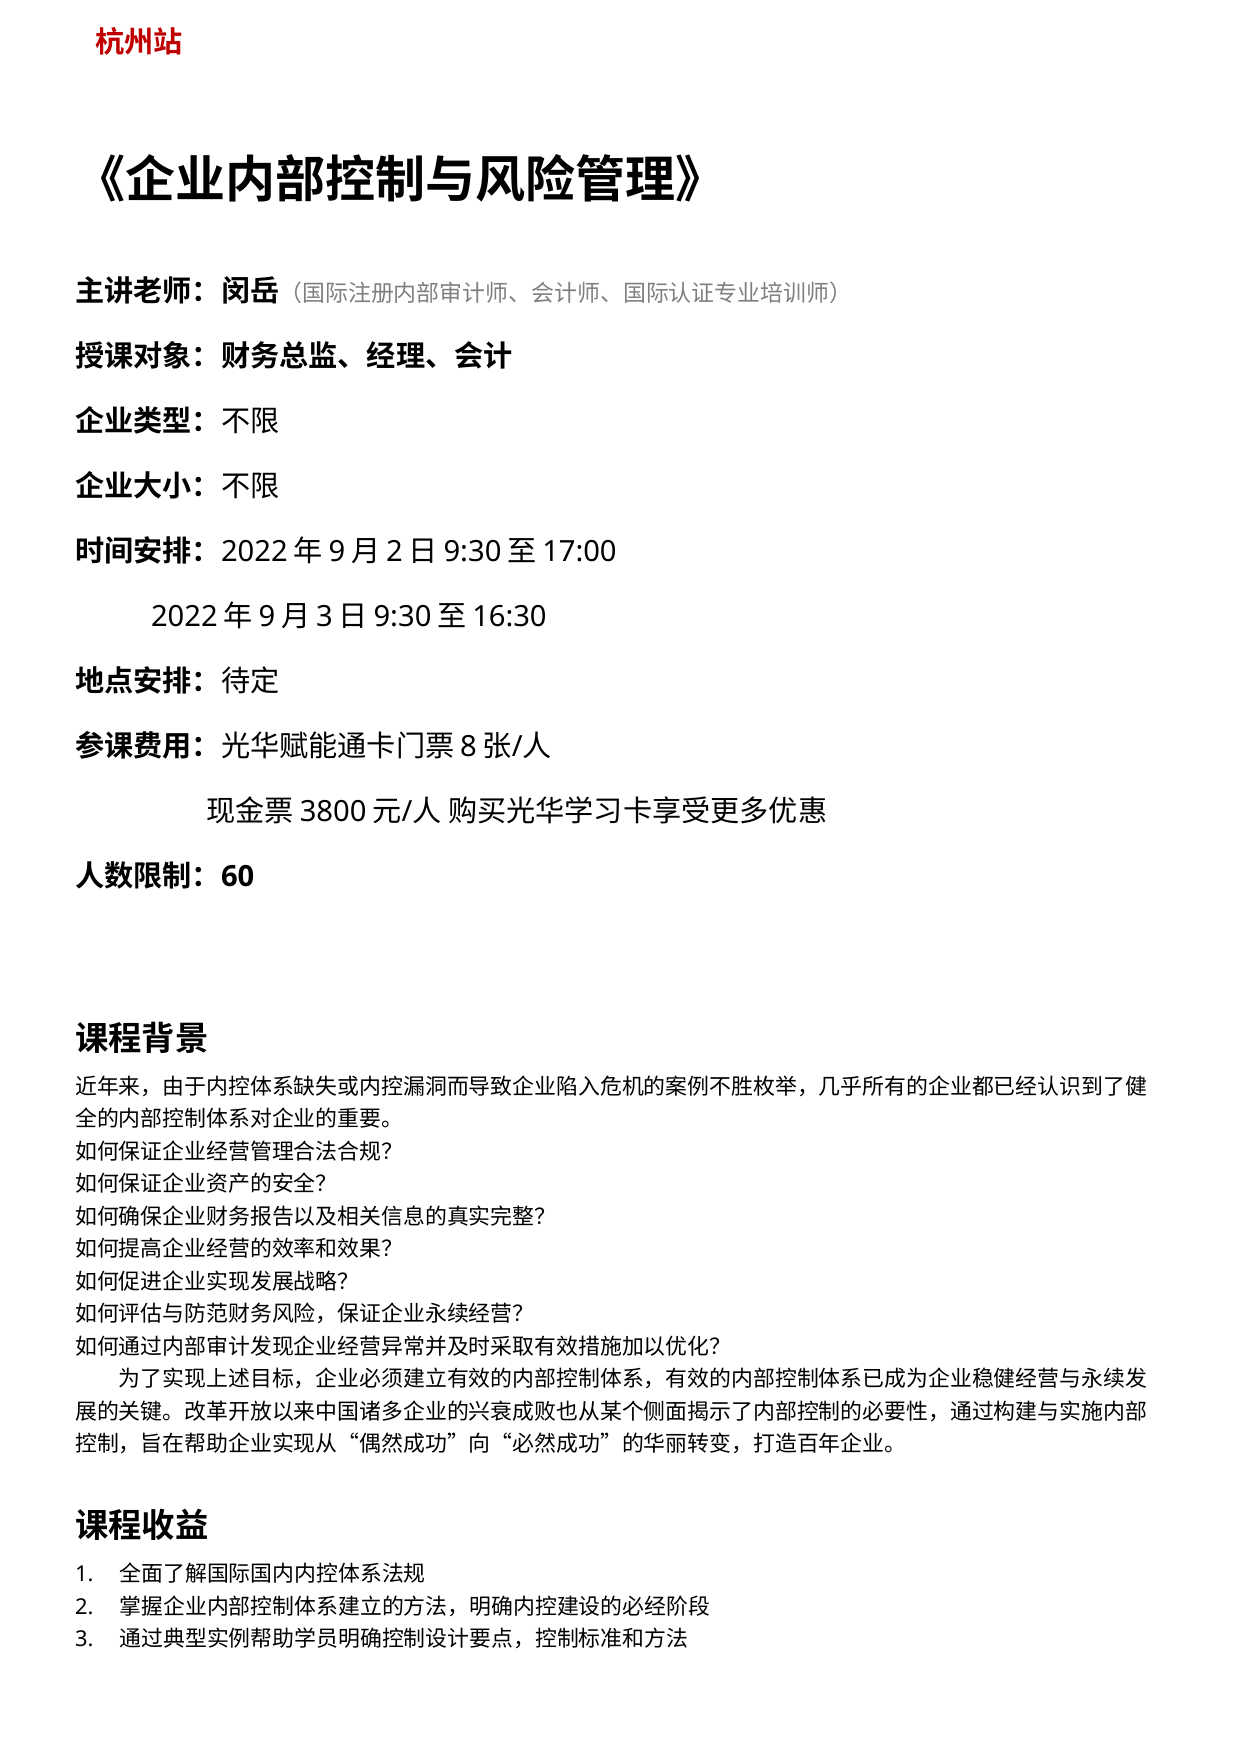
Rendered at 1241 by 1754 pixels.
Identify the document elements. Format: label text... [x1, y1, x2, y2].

list 课程收益 [75, 1491, 1165, 1556]
text 授课对象：财务总监、经理、会计 [75, 321, 1165, 386]
list 近年来，由于内控体系缺失或内控漏洞而导致企业陷入危机的案例不胜枚举，几乎所有的企业都已经认识到了健全的内部控制体系对企业的重要。 [75, 1068, 1165, 1133]
list 如何提高企业经营的效率和效果？ [75, 1231, 1165, 1263]
text 企业类型：不限 [75, 386, 1165, 451]
text 地点安排：待定 [75, 646, 1165, 711]
list 如何保证企业资产的安全？ [75, 1166, 1165, 1198]
text 参课费用：光华赋能通卡门票8张/人 [75, 711, 1165, 776]
list 如何确保企业财务报告以及相关信息的真实完整？ [75, 1198, 1165, 1231]
text 2022年9月3日9:30至16:30 [75, 581, 1165, 646]
list 掌握企业内部控制体系建立的方法，明确内控建设的必经阶段 [75, 1588, 1165, 1621]
list 如何通过内部审计发现企业经营异常并及时采取有效措施加以优化？ [75, 1328, 1165, 1361]
text 企业大小：不限 [75, 451, 1165, 516]
list 如何评估与防范财务风险，保证企业永续经营？ [75, 1296, 1165, 1328]
list 如何保证企业经营管理合法合规？ [75, 1133, 1165, 1166]
list 通过典型实例帮助学员明确控制设计要点，控制标准和方法 [75, 1621, 1165, 1653]
subtitle 《企业内部控制与风险管理》 [75, 159, 1165, 207]
text 主讲老师：闵岳（国际注册内部审计师、会计师、国际认证专业培训师） [75, 256, 1165, 321]
list 全面了解国际国内内控体系法规 [75, 1556, 1165, 1588]
list 课程背景 [75, 1003, 1165, 1068]
list 为了实现上述目标，企业必须建立有效的内部控制体系，有效的内部控制体系已成为企业稳健经营与永续发展的关键。改革开放以来中国诸多企业的兴衰成败也从某个侧面揭示了内部控制的必要性，通过构建与实施内部控制，旨在帮助企业实现从“偶然成功”向“必然成功”的华丽转变，打造百年企业。 [75, 1361, 1165, 1458]
text 人数限制：60 [75, 841, 1165, 906]
text 时间安排：2022年9月2日9:30至17:00 [75, 516, 1165, 581]
text 现金票3800元/人 购买光华学习卡享受更多优惠 [206, 776, 1165, 841]
list 如何促进企业实现发展战略？ [75, 1263, 1165, 1296]
